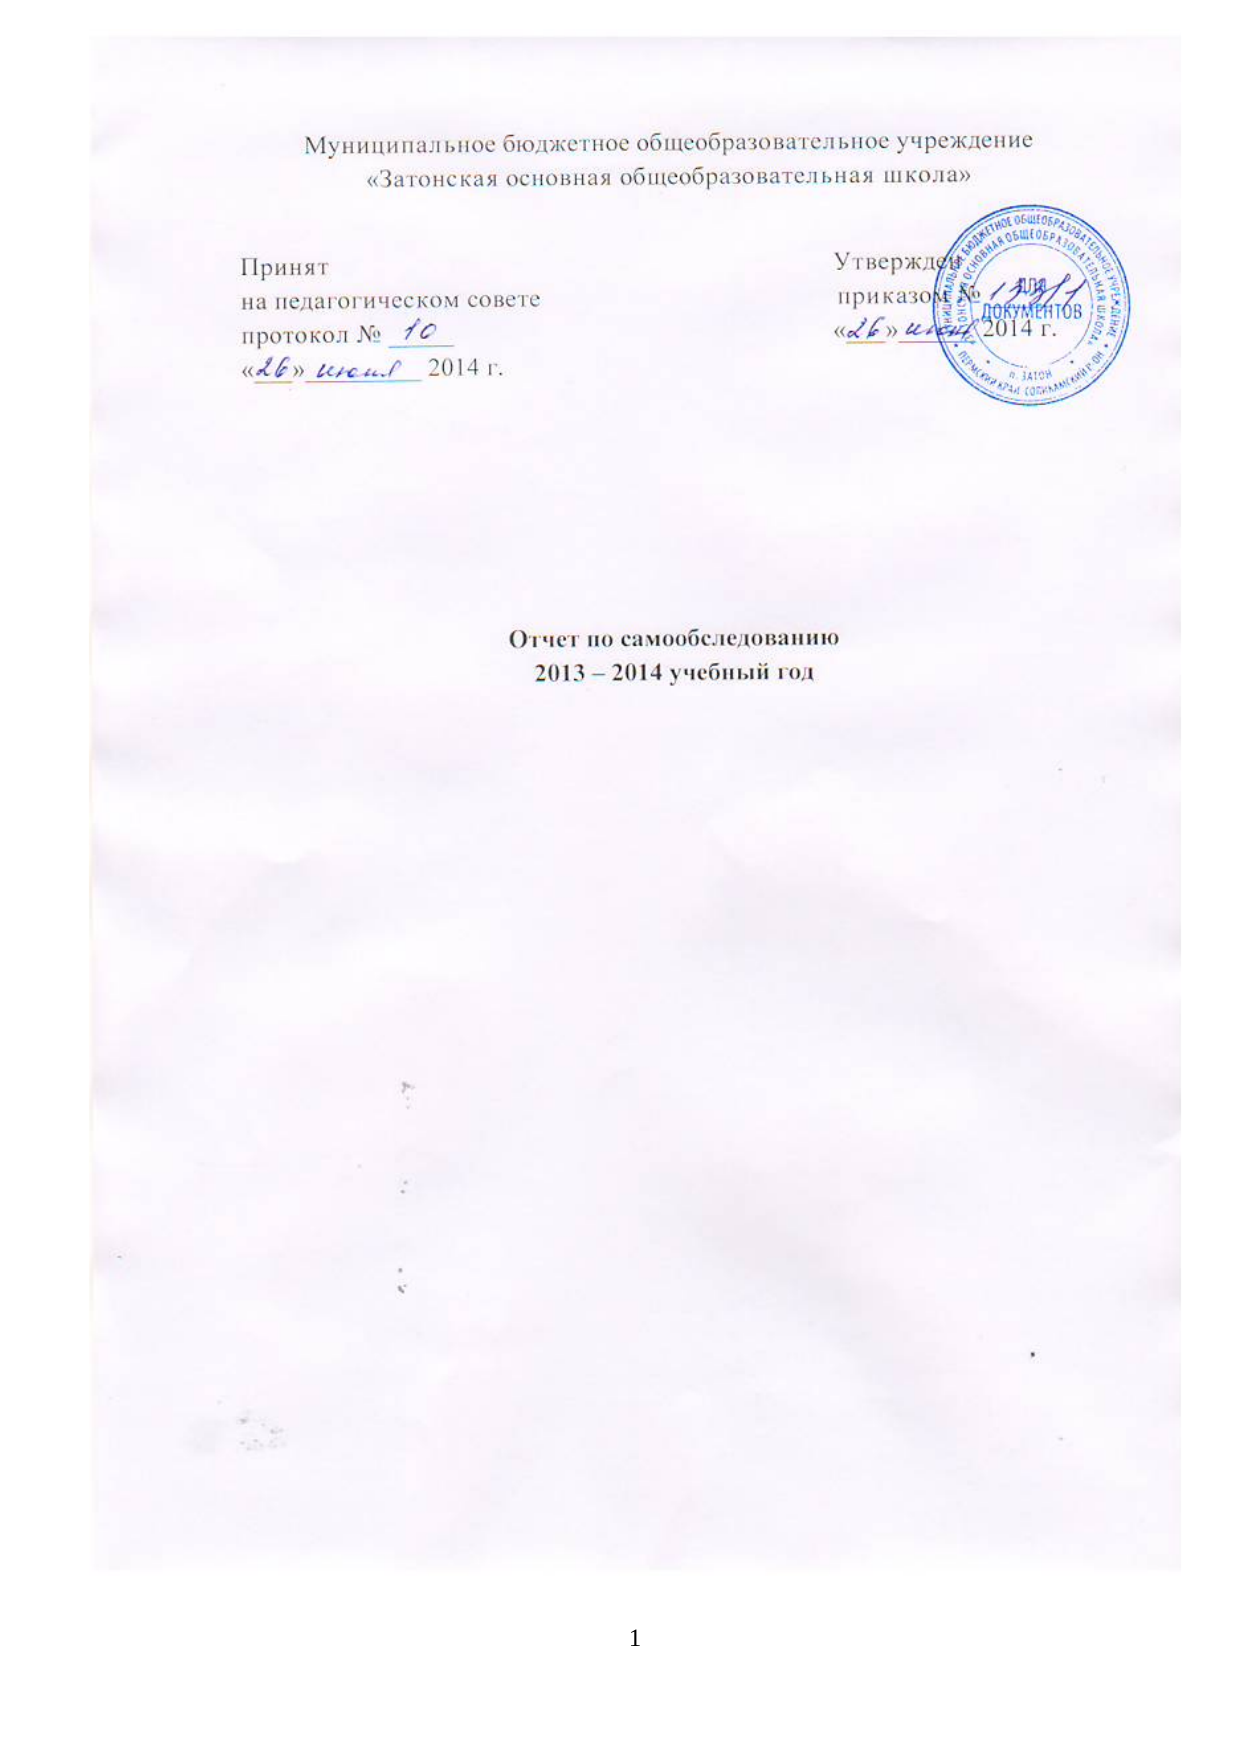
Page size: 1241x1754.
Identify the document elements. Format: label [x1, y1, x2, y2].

picture [88, 29, 1182, 1577]
